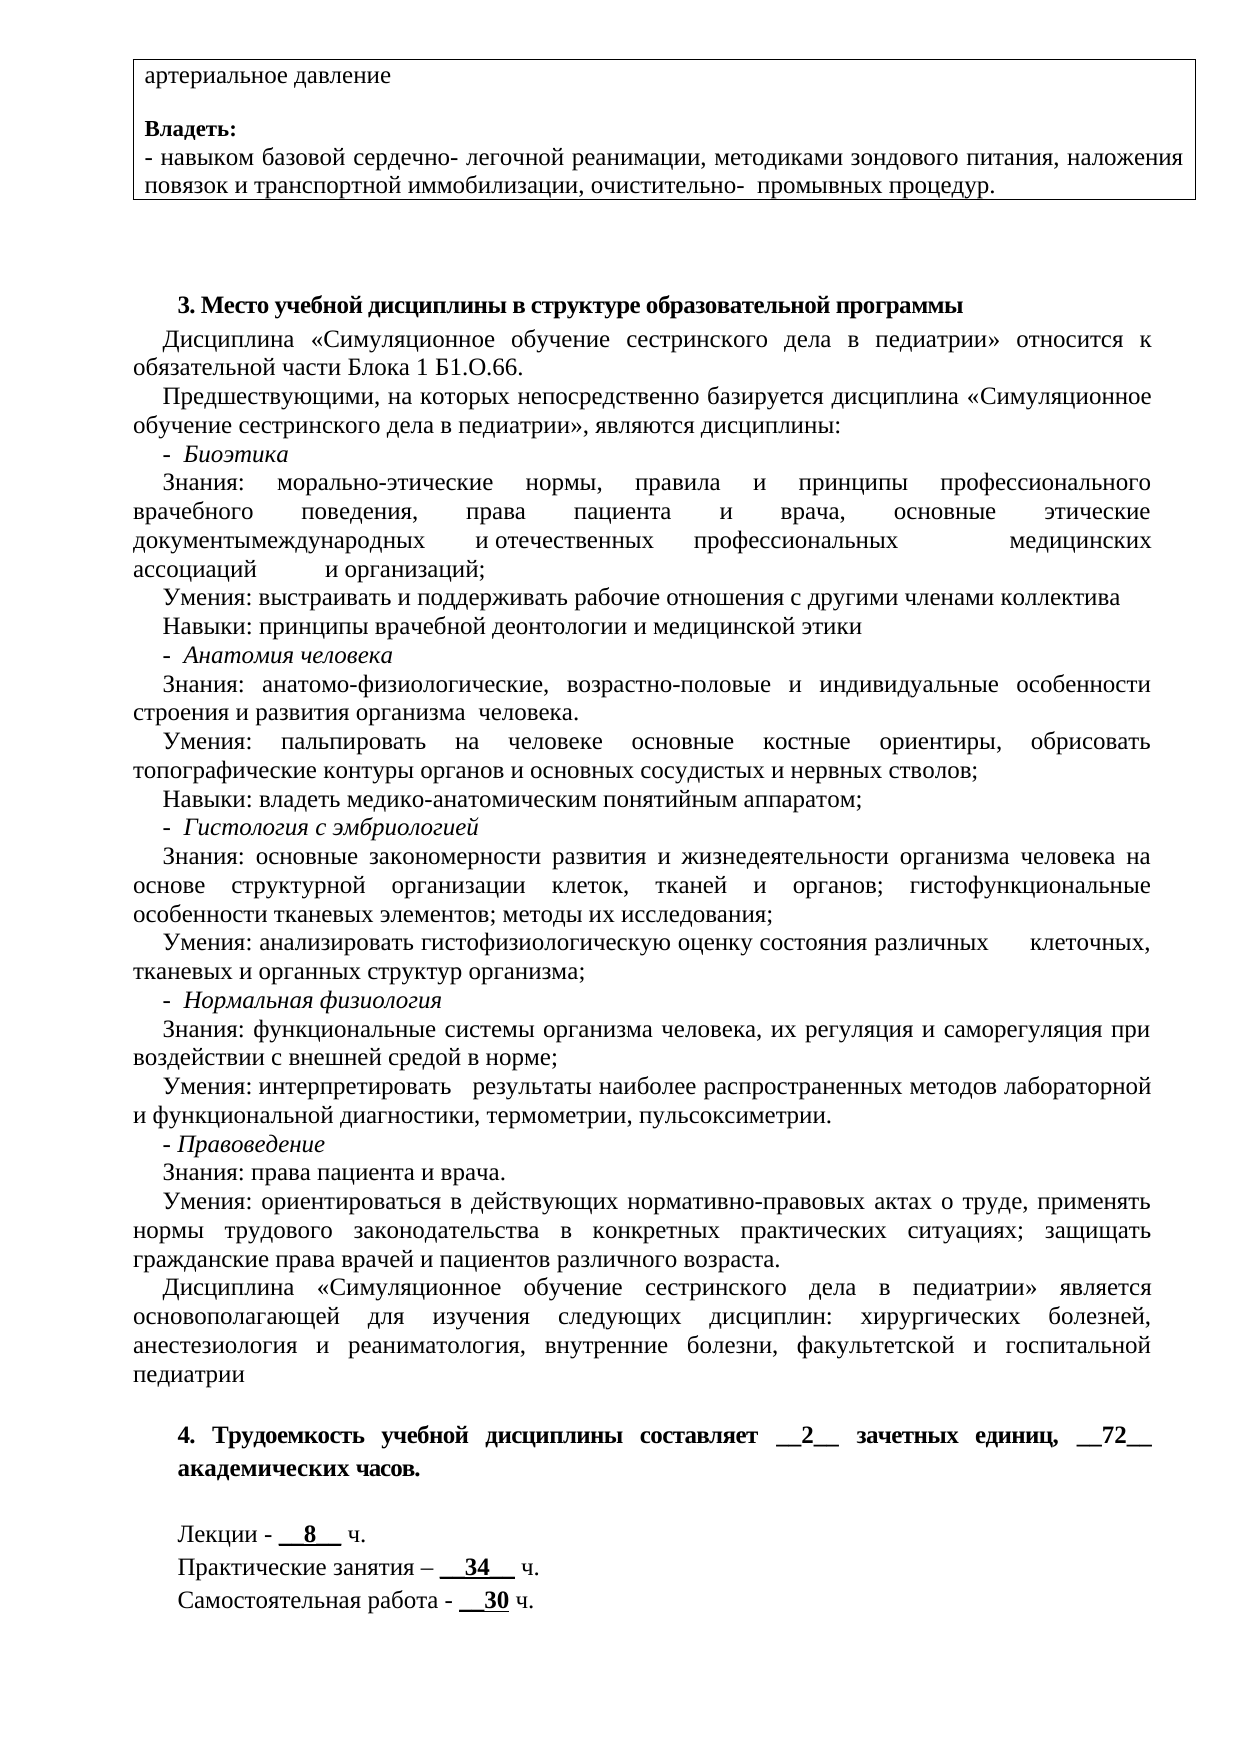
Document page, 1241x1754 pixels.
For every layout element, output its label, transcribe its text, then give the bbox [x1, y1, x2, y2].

text Знания: функциональные системы организма человека, их регуляция и саморегуляция при воздействии с внешней средой в норме; [133, 1014, 1152, 1071]
text Умения: интерпретировать результаты наиболее распространенных методов лабораторной и функциональной диагностики, термометрии, пульсоксиметрии. [133, 1071, 1152, 1129]
text Дисциплина «Симуляционное обучение сестринского дела в педиатрии» относится к обязательной части Блока 1 Б1.О.66. [133, 324, 1152, 381]
text Умения: анализировать гистофизиологическую оценку состояния различных клеточных, тканевых и органных структур организма; [133, 927, 1152, 985]
text - Анатомия человека [133, 640, 1152, 669]
text 4. Трудоемкость учебной дисциплины составляет __2__ зачетных единиц, __72__ академических часов. [177, 1420, 1152, 1482]
text - Биоэтика [133, 439, 1152, 467]
text Умения: выстраивать и поддерживать рабочие отношения с другими членами коллектива [133, 582, 1152, 611]
text Знания: основные закономерности развития и жизнедеятельности организма человека на основе структурной организации клеток, тканей и органов; гистофункциональные особенности тканевых элементов; методы их исследования; [133, 841, 1152, 927]
text - Гистология с эмбриологией [133, 812, 1152, 841]
text Знания: права пациента и врача. [133, 1157, 1152, 1186]
text Дисциплина «Симуляционное обучение сестринского дела в педиатрии» является основополагающей для изучения следующих дисциплин: хирургических болезней, анестезиология и реаниматология, внутренние болезни, факультетской и госпитальной педиатрии [133, 1272, 1152, 1387]
text Самостоятельная работа - __30 ч. [177, 1586, 1152, 1614]
text Навыки: принципы врачебной деонтологии и медицинской этики [133, 611, 1152, 640]
text Умения: ориентироваться в действующих нормативно-правовых актах о труде, применять нормы трудового законодательства в конкретных практических ситуациях; защищать гражданские права врачей и пациентов различного возраста. [133, 1186, 1152, 1272]
text Лекции - __8__ ч. [177, 1519, 1152, 1548]
text - Правоведение [133, 1129, 1152, 1157]
text Практические занятия – __34__ ч. [177, 1552, 1152, 1581]
text - Нормальная физиология [133, 985, 1152, 1014]
text 3. Место учебной дисциплины в структуре образовательной программы [177, 291, 1152, 319]
text Знания: морально-этические нормы, правила и принципы профессионального врачебного поведения, права пациента и врача, основные этические документы международных и отечественных профессиональных медицинских ассоциаций и организаций; [133, 467, 1152, 582]
text Навыки: владеть медико-анатомическим понятийным аппаратом; [133, 784, 1152, 812]
text Умения: пальпировать на человеке основные костные ориентиры, обрисовать топографические контуры органов и основных сосудистых и нервных стволов; [133, 726, 1152, 784]
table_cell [134, 60, 1195, 199]
text Знания: анатомо-физиологические, возрастно-половые и индивидуальные особенности строения и развития организма человека. [133, 669, 1152, 726]
text Предшествующими, на которых непосредственно базируется дисциплина «Симуляционное обучение сестринского дела в педиатрии», являются дисциплины: [133, 381, 1152, 439]
